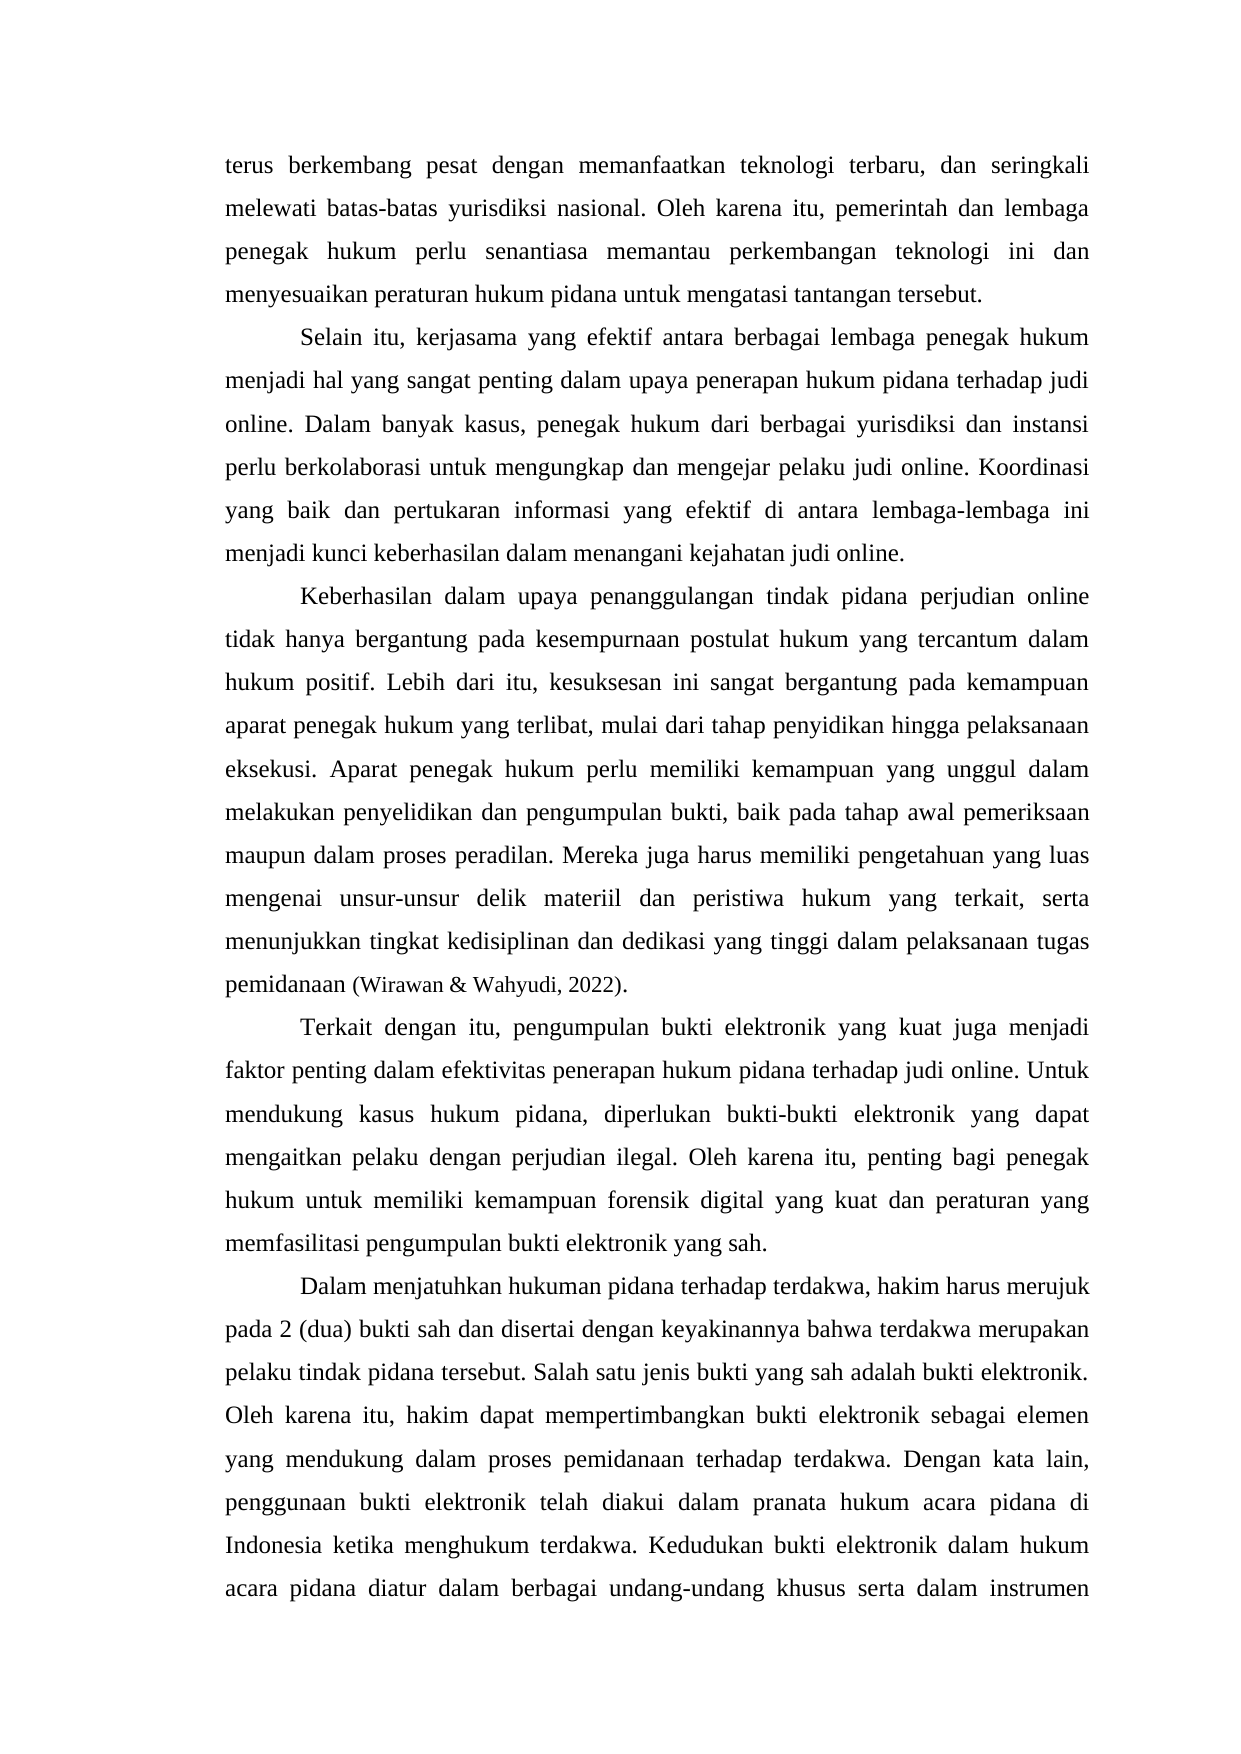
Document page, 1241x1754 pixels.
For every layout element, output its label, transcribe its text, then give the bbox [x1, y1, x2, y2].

list Selain itu, kerjasama yang efektif antara berbagai lembaga penegak hukum menjadi hal yang sangat penting dalam upaya penerapan hukum pidana terhadap judi online. Dalam banyak kasus, penegak hukum dari berbagai yurisdiksi dan instansi perlu berkolaborasi untuk mengungkap dan mengejar pelaku judi online. Koordinasi yang baik dan pertukaran informasi yang efektif di antara lembaga-lembaga ini menjadi kunci keberhasilan dalam menangani kejahatan judi online. [225, 322, 1090, 567]
list Terkait dengan itu, pengumpulan bukti elektronik yang kuat juga menjadi faktor penting dalam efektivitas penerapan hukum pidana terhadap judi online. Untuk mendukung kasus hukum pidana, diperlukan bukti-bukti elektronik yang dapat mengaitkan pelaku dengan perjudian ilegal. Oleh karena itu, penting bagi penegak hukum untuk memiliki kemampuan forensik digital yang kuat dan peraturan yang memfasilitasi pengumpulan bukti elektronik yang sah. [225, 1012, 1090, 1257]
list Keberhasilan dalam upaya penanggulangan tindak pidana perjudian online tidak hanya bergantung pada kesempurnaan postulat hukum yang tercantum dalam hukum positif. Lebih dari itu, kesuksesan ini sangat bergantung pada kemampuan aparat penegak hukum yang terlibat, mulai dari tahap penyidikan hingga pelaksanaan eksekusi. Aparat penegak hukum perlu memiliki kemampuan yang unggul dalam melakukan penyelidikan dan pengumpulan bukti, baik pada tahap awal pemeriksaan maupun dalam proses peradilan. Mereka juga harus memiliki pengetahuan yang luas mengenai unsur-unsur delik materiil dan peristiwa hukum yang terkait, serta menunjukkan tingkat kedisiplinan dan dedikasi yang tinggi dalam pelaksanaan tugas pemidanaan . [225, 581, 1090, 998]
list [225, 150, 1090, 308]
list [225, 1271, 1090, 1602]
